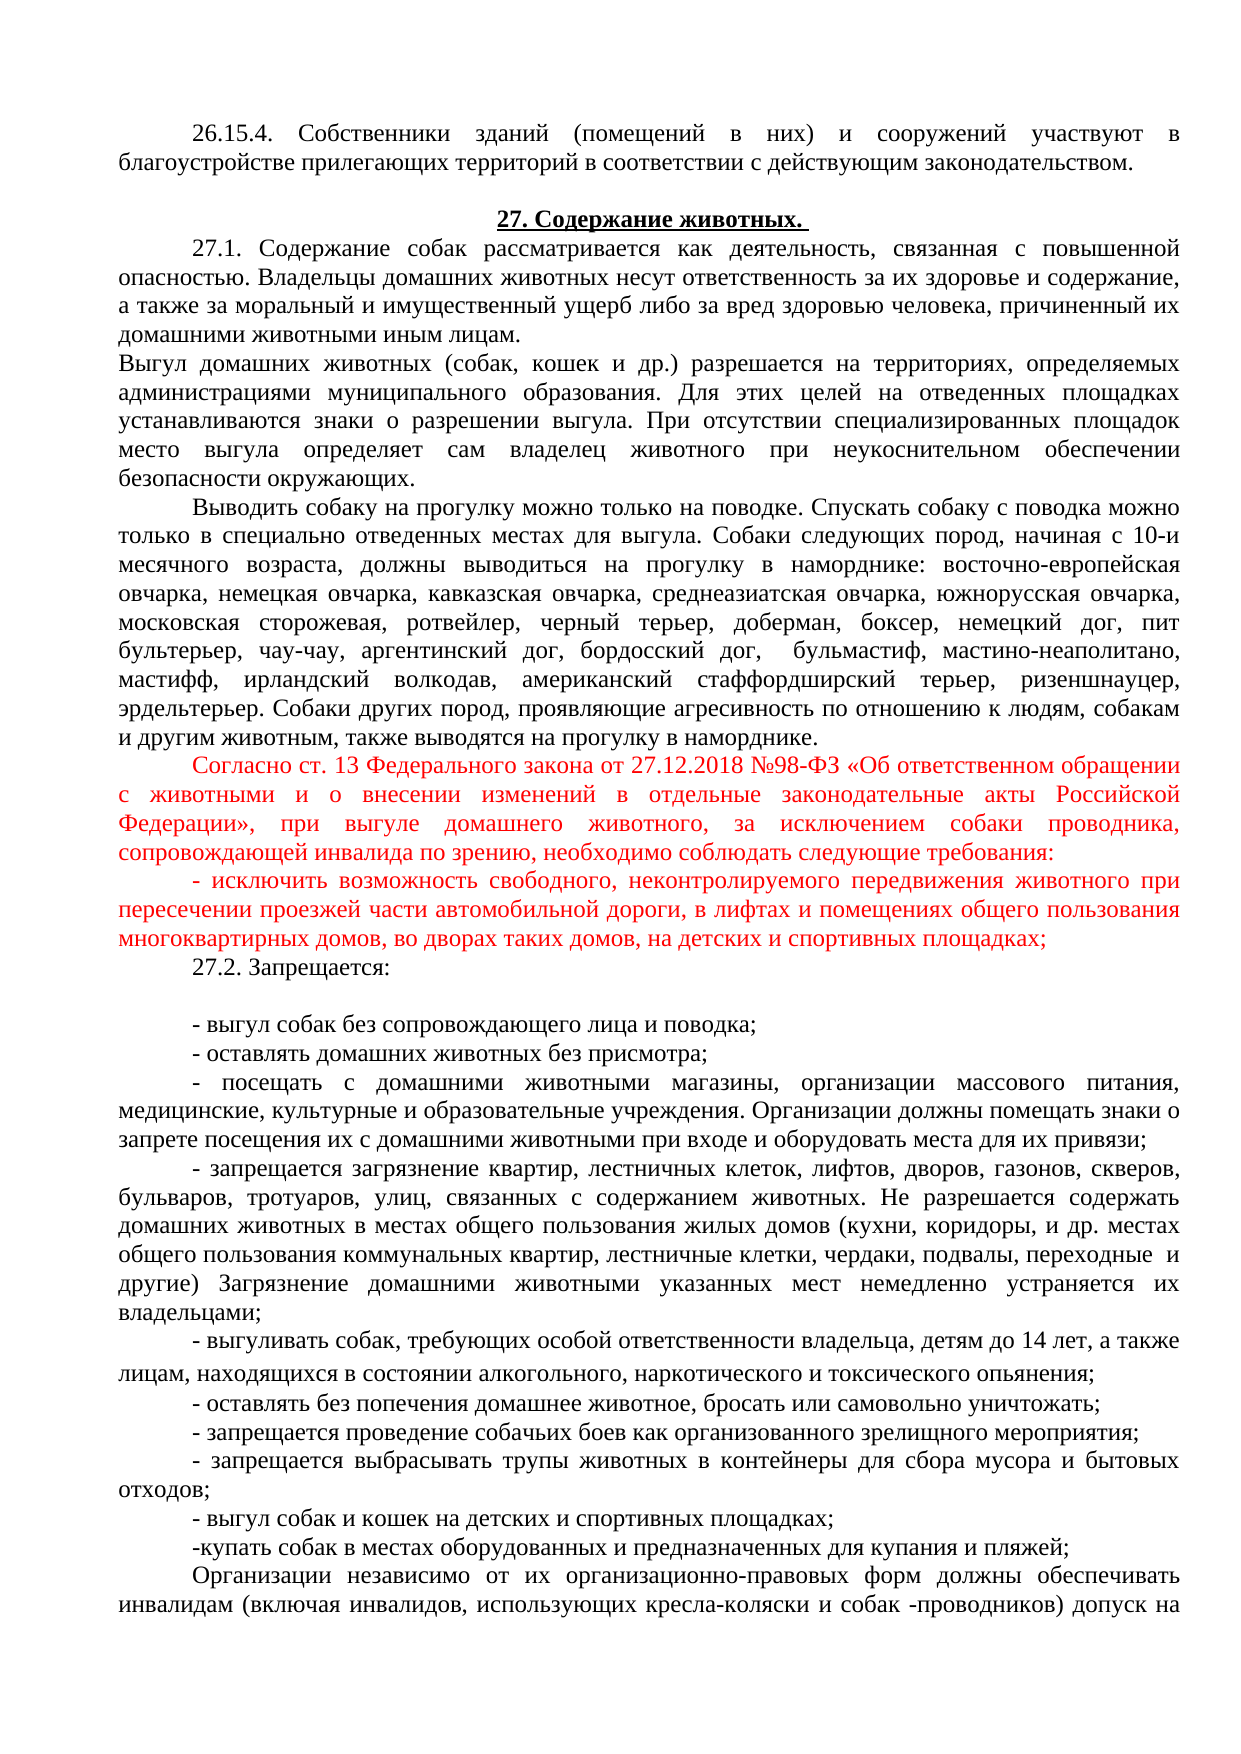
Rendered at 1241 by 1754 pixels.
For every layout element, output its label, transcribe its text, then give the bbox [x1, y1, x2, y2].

text - оставлять домашних животных без присмотра; [118, 1038, 1181, 1067]
text - выгуливать собак, требующих особой ответственности владельца, детям до 14 лет, а также лицам, находящихся в состоянии алкогольного, наркотического и токсического опьянения; [118, 1326, 1181, 1388]
text Согласно ст. 13 Федерального закона от 27.12.2018 №98-ФЗ «Об ответственном обращении с животными и о внесении изменений в отдельные законодательные акты Российской Федерации», при выгуле домашнего животного, за исключением собаки проводника, сопровождающей инвалида по зрению, необходимо соблюдать следующие требования: [118, 751, 1181, 866]
text 26.15.4. Собственники зданий (помещений в них) и сооружений участвуют в благоустройстве прилегающих территорий в соответствии с действующим законодательством. [118, 118, 1181, 176]
text 27.1. Содержание собак рассматривается как деятельность, связанная с повышенной опасностью. Владельцы домашних животных несут ответственность за их здоровье и содержание, а также за моральный и имущественный ущерб либо за вред здоровью человека, причиненный их домашними животными иным лицам. [118, 233, 1181, 348]
text - запрещается выбрасывать трупы животных в контейнеры для сбора мусора и бытовых отходов; [118, 1445, 1181, 1503]
text -купать собак в местах оборудованных и предназначенных для купания и пляжей; [118, 1532, 1181, 1560]
text - выгул собак без сопровождающего лица и поводка; [118, 1009, 1181, 1038]
text 27.2. Запрещается: [118, 952, 1181, 981]
text Выгул домашних животных (собак, кошек и др.) разрешается на территориях, определяемых администрациями муниципального образования. Для этих целей на отведенных площадках устанавливаются знаки о разрешении выгула. При отсутствии специализированных площадок место выгула определяет сам владелец животного при неукоснительном обеспечении безопасности окружающих. [118, 348, 1181, 492]
text - исключить возможность свободного, неконтролируемого передвижения животного при пересечении проезжей части автомобильной дороги, в лифтах и помещениях общего пользования многоквартирных домов, во дворах таких домов, на детских и спортивных площадках; [118, 866, 1181, 952]
text - посещать с домашними животными магазины, организации массового питания, медицинские, культурные и образовательные учреждения. Организации должны помещать знаки о запрете посещения их с домашними животными при входе и оборудовать места для их привязи; [118, 1067, 1181, 1153]
text - запрещается проведение собачьих боев как организованного зрелищного мероприятия; [118, 1417, 1181, 1445]
text - выгул собак и кошек на детских и спортивных площадках; [118, 1503, 1181, 1532]
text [118, 1560, 1181, 1618]
text - оставлять без попечения домашнее животное, бросать или самовольно уничтожать; [118, 1388, 1181, 1417]
text Выводить собаку на прогулку можно только на поводке. Спускать собаку с поводка можно только в специально отведенных местах для выгула. Собаки следующих пород, начиная с 10-и месячного возраста, должны выводиться на прогулку в наморднике: восточно-европейская овчарка, немецкая овчарка, кавказская овчарка, среднеазиатская овчарка, южнорусская овчарка, московская сторожевая, ротвейлер, черный терьер, доберман, боксер, немецкий дог, пит бультерьер, чау-чау, аргентинский дог, бордосский дог, бульмастиф, мастино-неаполитано, мастифф, ирландский волкодав, американский стаффордширский терьер, ризеншнауцер, эрдельтерьер. Собаки других пород, проявляющие агресивность по отношению к людям, собакам и другим животным, также выводятся на прогулку в наморднике. [118, 492, 1181, 751]
text 27. Содержание животных. [118, 204, 1181, 233]
text - запрещается загрязнение квартир, лестничных клеток, лифтов, дворов, газонов, скверов, бульваров, тротуаров, улиц, связанных с содержанием животных. Не разрешается содержать домашних животных в местах общего пользования жилых домов (кухни, коридоры, и др. местах общего пользования коммунальных квартир, лестничные клетки, чердаки, подвалы, переходные и другие) Загрязнение домашними животными указанных мест немедленно устраняется их владельцами; [118, 1153, 1181, 1326]
